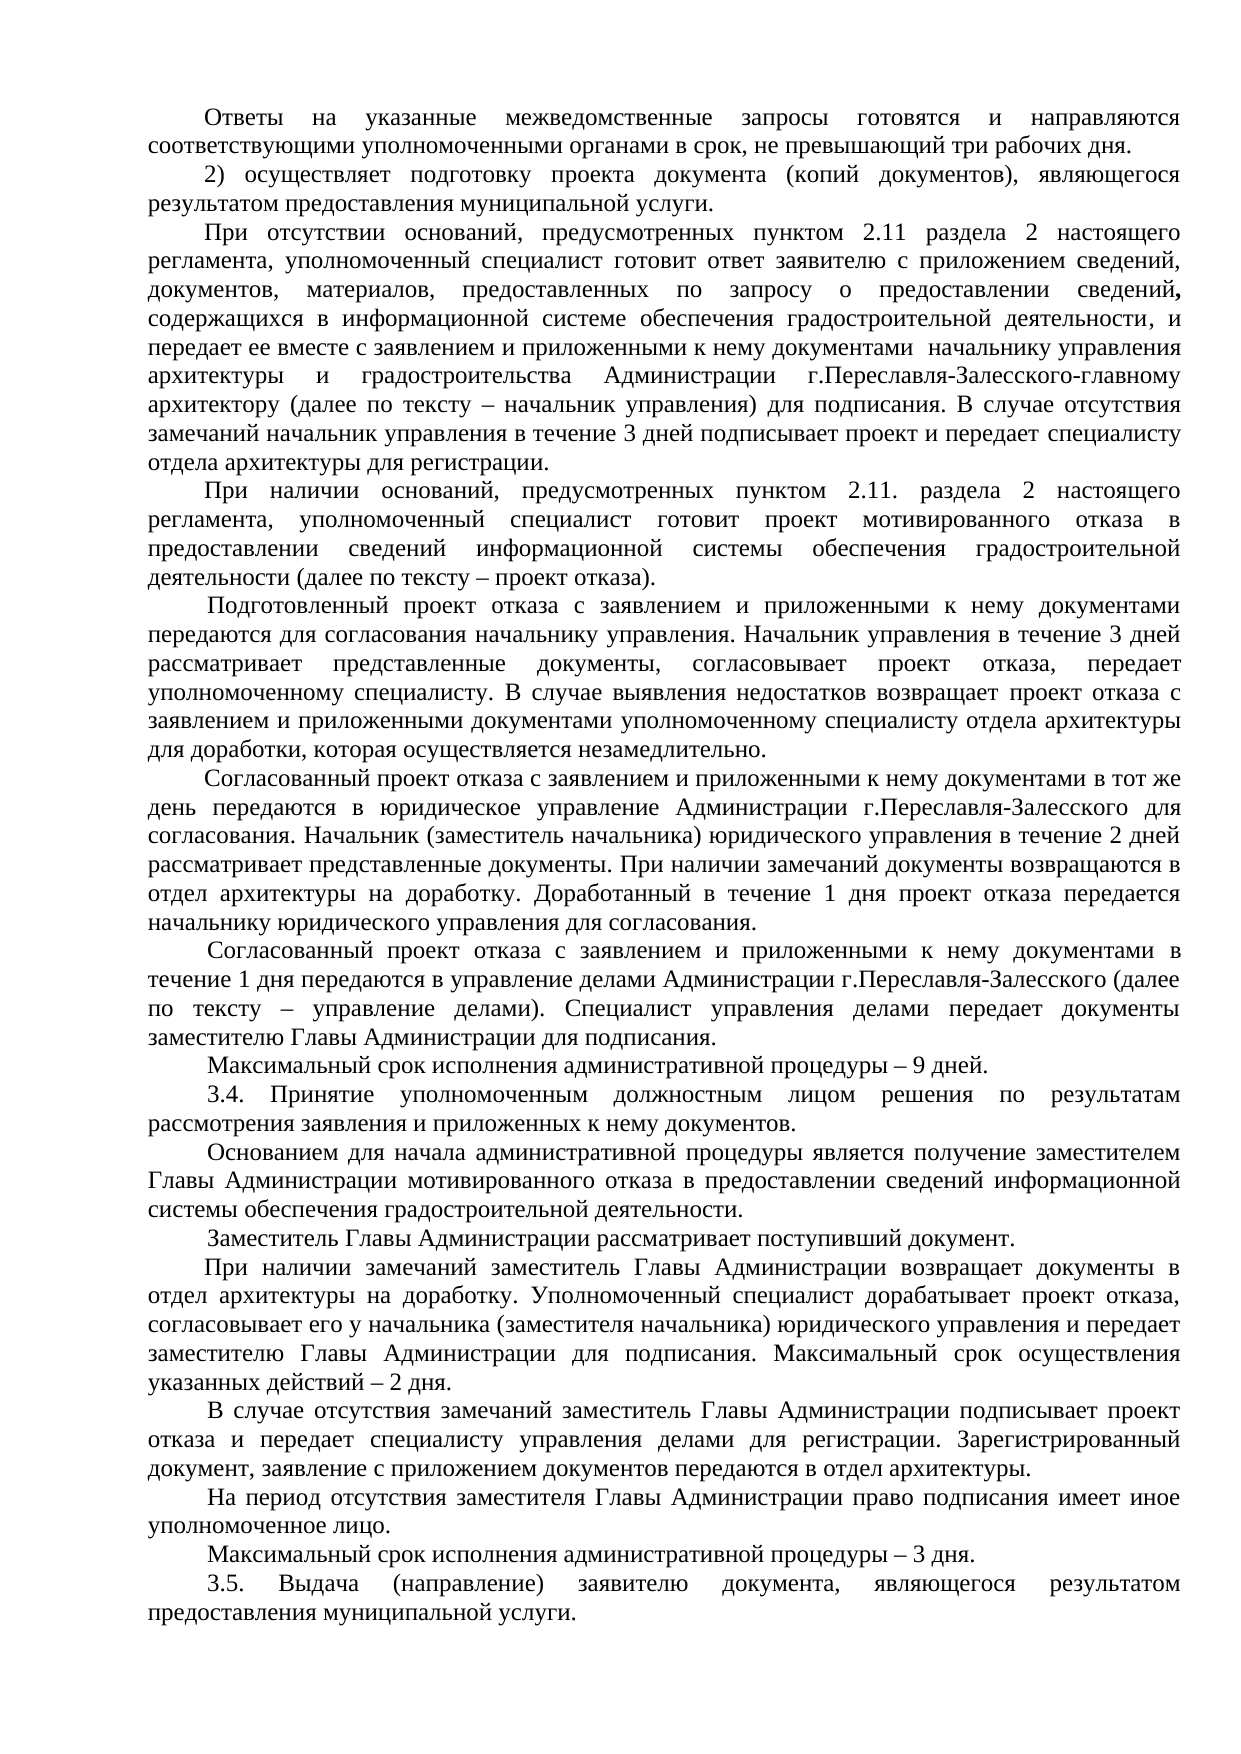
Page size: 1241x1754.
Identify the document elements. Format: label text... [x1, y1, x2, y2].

text Согласованный проект отказа с заявлением и приложенными к нему документами в течение 1 дня передаются в управление делами Администрации г.Переславля-Залесского (далее по тексту – управление делами). Специалист управления делами передает документы заместителю Главы Администрации для подписания. [148, 936, 1181, 1051]
text Подготовленный проект отказа с заявлением и приложенными к нему документами передаются для согласования начальнику управления. Начальник управления в течение 3 дней рассматривает представленные документы, согласовывает проект отказа, передает уполномоченному специалисту. В случае выявления недостатков возвращает проект отказа с заявлением и приложенными документами уполномоченному специалисту отдела архитектуры для доработки, которая осуществляется незамедлительно. [148, 591, 1181, 763]
text 3.4. Принятие уполномоченным должностным лицом решения по результатам рассмотрения заявления и приложенных к нему документов. [148, 1079, 1181, 1137]
text 2) осуществляет подготовку проекта документа (копий документов), являющегося результатом предоставления муниципальной услуги. [148, 159, 1181, 217]
text Максимальный срок исполнения административной процедуры – 9 дней. [148, 1051, 1181, 1079]
text Ответы на указанные межведомственные запросы готовятся и направляются соответствующими уполномоченными органами в срок, не превышающий три рабочих дня. [148, 102, 1181, 159]
text В случае отсутствия замечаний заместитель Главы Администрации подписывает проект отказа и передает специалисту управления делами для регистрации. Зарегистрированный документ, заявление с приложением документов передаются в отдел архитектуры. [148, 1396, 1181, 1482]
text При наличии оснований, предусмотренных пунктом 2.11. раздела 2 настоящего регламента, уполномоченный специалист готовит проект мотивированного отказа в предоставлении сведений информационной системы обеспечения градостроительной деятельности (далее по тексту – проект отказа). [148, 476, 1181, 591]
text Заместитель Главы Администрации рассматривает поступивший документ. [148, 1223, 1181, 1252]
text Максимальный срок исполнения административной процедуры – 3 дня. [148, 1539, 1181, 1568]
text Согласованный проект отказа с заявлением и приложенными к нему документами в тот же день передаются в юридическое управление Администрации г.Переславля-Залесского для согласования. Начальник (заместитель начальника) юридического управления в течение 2 дней рассматривает представленные документы. При наличии замечаний документы возвращаются в отдел архитектуры на доработку. Доработанный в течение 1 дня проект отказа передается начальнику юридического управления для согласования. [148, 763, 1181, 936]
text Основанием для начала административной процедуры является получение заместителем Главы Администрации мотивированного отказа в предоставлении сведений информационной системы обеспечения градостроительной деятельности. [148, 1137, 1181, 1223]
text При наличии замечаний заместитель Главы Администрации возвращает документы в отдел архитектуры на доработку. Уполномоченный специалист дорабатывает проект отказа, согласовывает его у начальника (заместителя начальника) юридического управления и передает заместителю Главы Администрации для подписания. Максимальный срок осуществления указанных действий – 2 дня. [148, 1252, 1181, 1396]
text 3.5. Выдача (направление) заявителю документа, являющегося результатом предоставления муниципальной услуги. [148, 1568, 1181, 1626]
text На период отсутствия заместителя Главы Администрации право подписания имеет иное уполномоченное лицо. [148, 1482, 1181, 1539]
text При отсутствии оснований, предусмотренных пунктом 2.11 раздела 2 настоящего регламента, уполномоченный специалист готовит ответ заявителю с приложением сведений, документов, материалов, предоставленных по запросу о предоставлении сведений, содержащихся в информационной системе обеспечения градостроительной деятельности, и передает ее вместе с заявлением и приложенными к нему документами начальнику управления архитектуры и градостроительства Администрации г.Переславля-Залесского-главному архитектору (далее по тексту – начальник управления) для подписания. В случае отсутствия замечаний начальник управления в течение 3 дней подписывает проект и передает специалисту отдела архитектуры для регистрации. [148, 217, 1181, 476]
